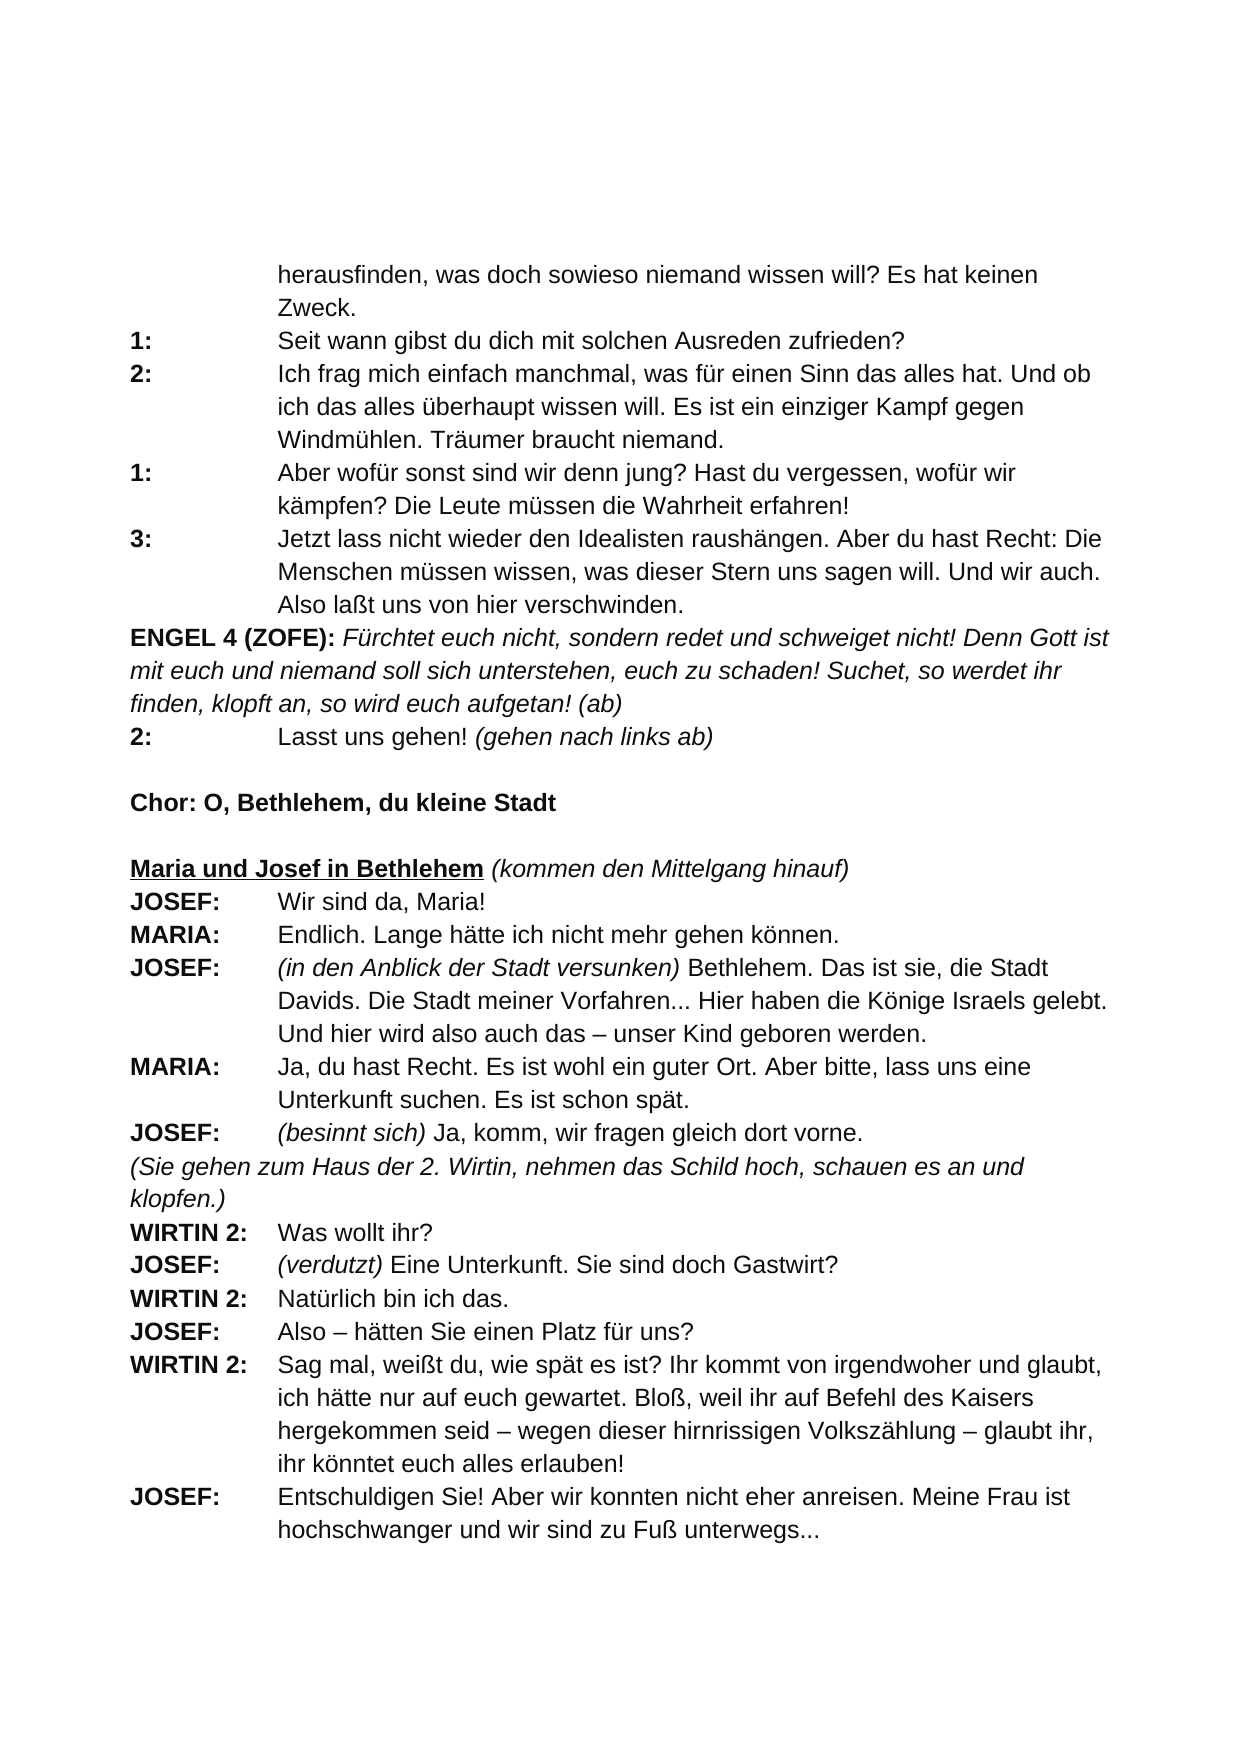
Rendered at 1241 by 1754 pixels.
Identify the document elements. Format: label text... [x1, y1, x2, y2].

text 2: Lasst uns gehen! (gehen nach links ab) [130, 722, 1110, 751]
text JOSEF: (besinnt sich) Ja, komm, wir fragen gleich dort vorne. [130, 1118, 1110, 1147]
text WIRTIN 2: Sag mal, weißt du, wie spät es ist? Ihr kommt von irgendwoher und glaubt, ich hätte nur auf euch gewartet. Bloß, weil ihr auf Befehl des Kaisers hergekommen seid – wegen dieser hirnrissigen Volkszählung – glaubt ihr, ihr könntet euch alles erlauben! [130, 1349, 1110, 1477]
text Chor: O, Bethlehem, du kleine Stadt [130, 788, 1110, 817]
text JOSEF: Also – hätten Sie einen Platz für uns? [130, 1317, 1110, 1345]
text 3: Jetzt lass nicht wieder den Idealisten raushängen. Aber du hast Recht: Die Menschen müssen wissen, was dieser Stern uns sagen will. Und wir auch. Also laßt uns von hier verschwinden. [130, 524, 1110, 619]
text 2: Ich frag mich einfach manchmal, was für einen Sinn das alles hat. Und ob ich das alles überhaupt wissen will. Es ist ein einziger Kampf gegen Windmühlen. Träumer braucht niemand. [130, 359, 1110, 454]
text JOSEF: (verdutzt) Eine Unterkunft. Sie sind doch Gastwirt? [130, 1251, 1110, 1279]
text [130, 260, 1110, 322]
text MARIA: Ja, du hast Recht. Es ist wohl ein guter Ort. Aber bitte, lass uns eine Unterkunft suchen. Es ist schon spät. [130, 1052, 1110, 1114]
text WIRTIN 2: Was wollt ihr? [130, 1217, 1110, 1246]
text MARIA: Endlich. Lange hätte ich nicht mehr gehen können. [130, 920, 1110, 949]
text (Sie gehen zum Haus der 2. Wirtin, nehmen das Schild hoch, schauen es an und klopfen.) [130, 1151, 1110, 1213]
text 1: Seit wann gibst du dich mit solchen Ausreden zufrieden? [130, 326, 1110, 355]
text WIRTIN 2: Natürlich bin ich das. [130, 1283, 1110, 1312]
text JOSEF: (in den Anblick der Stadt versunken) Bethlehem. Das ist sie, die Stadt Davids. Die Stadt meiner Vorfahren... Hier haben die Könige Israels gelebt. Und hier wird also auch das – unser Kind geboren werden. [130, 953, 1110, 1048]
text JOSEF: Wir sind da, Maria! [130, 887, 1110, 916]
text JOSEF: Entschuldigen Sie! Aber wir konnten nicht eher anreisen. Meine Frau ist hochschwanger und wir sind zu Fuß unterwegs... [130, 1482, 1110, 1543]
text 1: Aber wofür sonst sind wir denn jung? Hast du vergessen, wofür wir kämpfen? Die Leute müssen die Wahrheit erfahren! [130, 458, 1110, 520]
text Maria und Josef in Bethlehem (kommen den Mittelgang hinauf) [130, 854, 1110, 883]
text ENGEL 4 (ZOFE): Fürchtet euch nicht, sondern redet und schweiget nicht! Denn Gott ist mit euch und niemand soll sich unterstehen, euch zu schaden! Suchet, so werdet ihr finden, klopft an, so wird euch aufgetan! (ab) [130, 623, 1110, 718]
